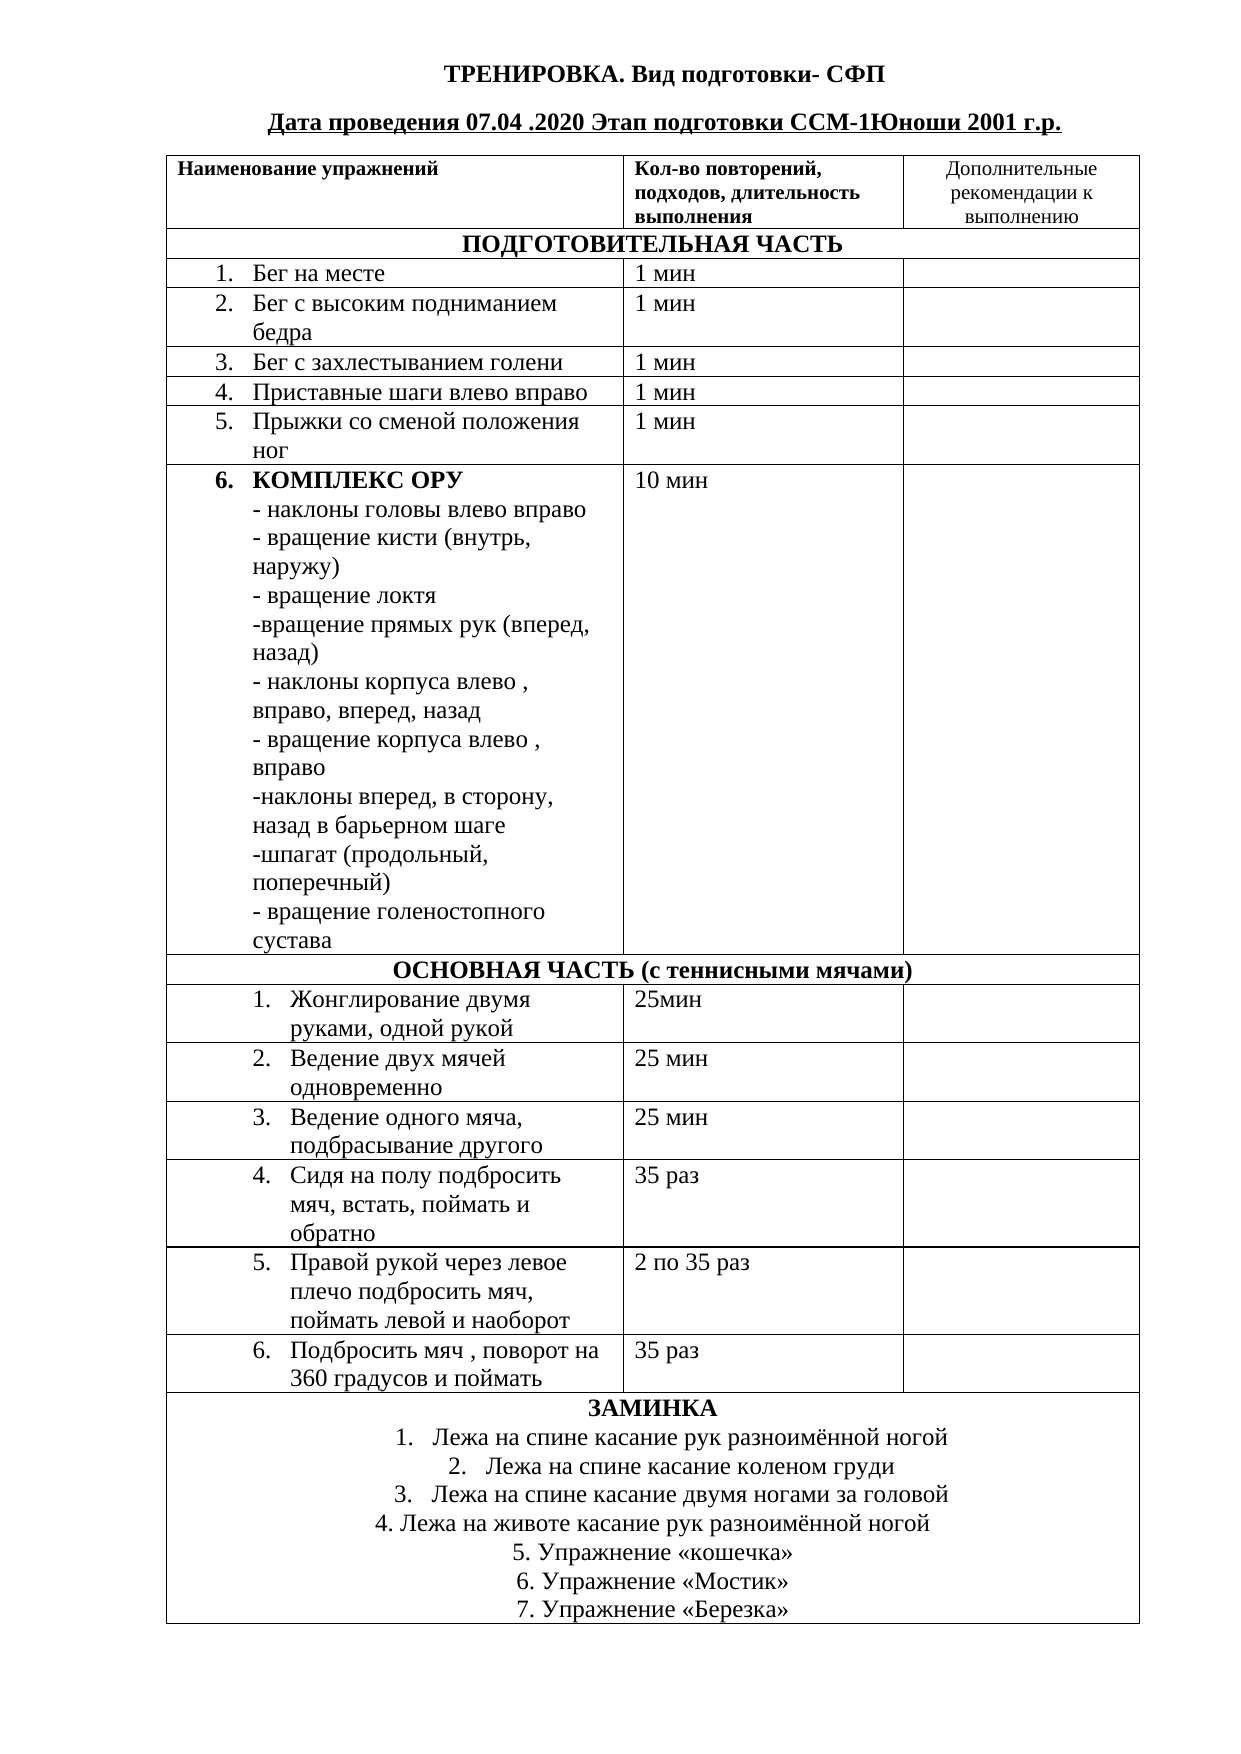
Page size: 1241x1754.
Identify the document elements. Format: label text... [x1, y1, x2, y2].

table_cell Ведение двух мячей одновременно [167, 1043, 623, 1101]
table_cell 1 мин [624, 259, 903, 287]
table_cell Бег с захлестыванием голени [167, 347, 623, 376]
table_cell 35 раз [624, 1160, 903, 1246]
text Дата проведения 07.04 .2020 Этап подготовки ССМ-1Юноши 2001 г.р. [177, 107, 1152, 136]
table_cell ОСНОВНАЯ ЧАСТЬ (с теннисными мячами) [167, 955, 1139, 983]
table_cell [904, 1335, 1139, 1392]
table_cell 25 мин [624, 1043, 903, 1101]
table_cell Жонглирование двумя руками, одной рукой [167, 985, 623, 1042]
table_cell 25мин [624, 985, 903, 1042]
table_cell Приставные шаги влево вправо [167, 377, 623, 405]
table_cell [904, 1248, 1139, 1334]
table_cell КОМПЛЕКС ОРУ - наклоны головы влево вправо - вращение кисти (внутрь, наружу) - вращение локтя -вращение прямых рук (вперед, назад) - наклоны корпуса влево , вправо, вперед, назад - вращение корпуса влево , вправо -наклоны вперед, в сторону, назад в барьерном шаге -шпагат (продольный, поперечный) - вращение голеностопного сустава [167, 465, 623, 954]
table_cell [904, 259, 1139, 287]
table_cell 10 мин [624, 465, 903, 954]
table_header Кол-во повторений, подходов, длительность выполнения [624, 156, 903, 228]
table_cell [904, 465, 1139, 954]
table_cell Правой рукой через левое плечо подбросить мяч, поймать левой и наоборот [167, 1248, 623, 1334]
table_cell 1 мин [624, 347, 903, 376]
table_cell [904, 1043, 1139, 1101]
table_cell [904, 1160, 1139, 1246]
table_cell 1 мин [624, 288, 903, 346]
table_cell 35 раз [624, 1335, 903, 1392]
table_header Наименование упражнений [167, 156, 623, 228]
table_cell 1 мин [624, 406, 903, 464]
table_cell Подбросить мяч , поворот на 360 градусов и поймать [167, 1335, 623, 1392]
table_cell [904, 377, 1139, 405]
table_cell [904, 347, 1139, 376]
table_cell [904, 985, 1139, 1042]
text ТРЕНИРОВКА. Вид подготовки- СФП [177, 59, 1152, 88]
table_cell ПОДГОТОВИТЕЛЬНАЯ ЧАСТЬ [167, 229, 1139, 257]
table_cell 25 мин [624, 1102, 903, 1159]
table_cell Прыжки со сменой положения ног [167, 406, 623, 464]
table_cell Бег с высоким подниманием бедра [167, 288, 623, 346]
table_cell Сидя на полу подбросить мяч, встать, поймать и обратно [167, 1160, 623, 1246]
table_header Дополнительные рекомендации к выполнению [904, 156, 1139, 228]
table_cell Ведение одного мяча, подбрасывание другого [167, 1102, 623, 1159]
table_cell 1 мин [624, 377, 903, 405]
table_cell 2 по 35 раз [624, 1248, 903, 1334]
table_cell [904, 406, 1139, 464]
table_cell ЗАМИНКА Лежа на спине касание рук разноимённой ногой Лежа на спине касание коленом груди Лежа на спине касание двумя ногами за головой 4. Лежа на животе касание рук разноимённой ногой 5. Упражнение «кошечка» 6. Упражнение «Мостик» 7. Упражнение «Березка» [167, 1393, 1139, 1623]
table_cell Бег на месте [167, 259, 623, 287]
table_cell [904, 1102, 1139, 1159]
table_cell [904, 288, 1139, 346]
